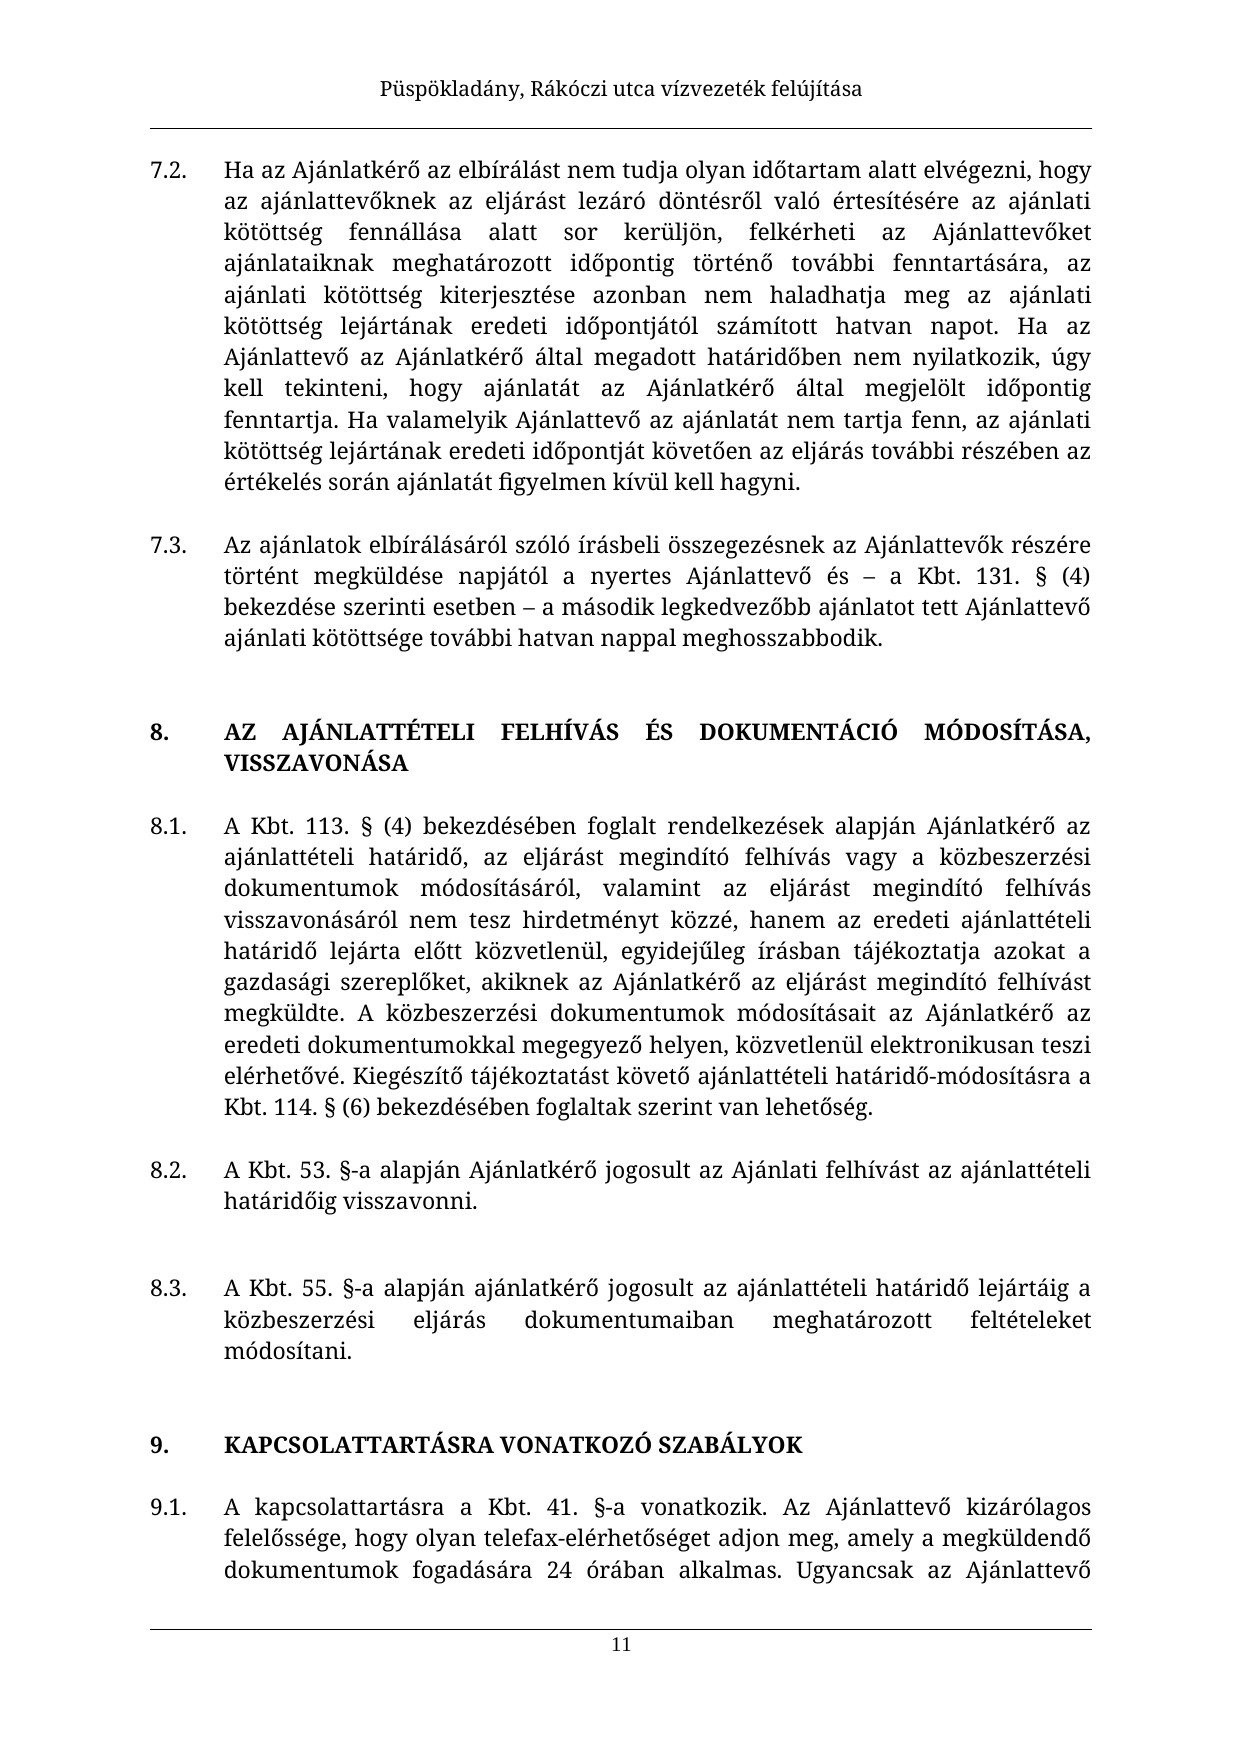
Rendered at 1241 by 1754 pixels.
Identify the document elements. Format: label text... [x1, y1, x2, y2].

subtitle Az ajánlattételi felhívás és dokumentáció módosítása, visszavonása [150, 716, 1092, 778]
list A Kbt. 53. §-a alapján Ajánlatkérő jogosult az Ajánlati felhívást az ajánlattételi határidőig visszavonni. [150, 1153, 1092, 1216]
subtitle kapcsolattartásra vonatkozó szabályok [150, 1428, 1092, 1460]
list A Kbt. 55. §-a alapján ajánlatkérő jogosult az ajánlattételi határidő lejártáig a közbeszerzési eljárás dokumentumaiban meghatározott feltételeket módosítani. [150, 1272, 1092, 1366]
list Az ajánlatok elbírálásáról szóló írásbeli összegezésnek az Ajánlattevők részére történt megküldése napjától a nyertes Ajánlattevő és – a Kbt. 131. § (4) bekezdése szerinti esetben – a második legkedvezőbb ajánlatot tett Ajánlattevő ajánlati kötöttsége további hatvan nappal meghosszabbodik. [150, 528, 1092, 653]
list A Kbt. 113. § (4) bekezdésében foglalt rendelkezések alapján Ajánlatkérő az ajánlattételi határidő, az eljárást megindító felhívás vagy a közbeszerzési dokumentumok módosításáról, valamint az eljárást megindító felhívás visszavonásáról nem tesz hirdetményt közzé, hanem az eredeti ajánlattételi határidő lejárta előtt közvetlenül, egyidejűleg írásban tájékoztatja azokat a gazdasági szereplőket, akiknek az Ajánlatkérő az eljárást megindító felhívást megküldte. A közbeszerzési dokumentumok módosításait az Ajánlatkérő az eredeti dokumentumokkal megegyező helyen, közvetlenül elektronikusan teszi elérhetővé. Kiegészítő tájékoztatást követő ajánlattételi határidő-módosításra a Kbt. 114. § (6) bekezdésében foglaltak szerint van lehetőség. [150, 810, 1092, 1122]
list Ha az Ajánlatkérő az elbírálást nem tudja olyan időtartam alatt elvégezni, hogy az ajánlattevőknek az eljárást lezáró döntésről való értesítésére az ajánlati kötöttség fennállása alatt sor kerüljön, felkérheti az Ajánlattevőket ajánlataiknak meghatározott időpontig történő további fenntartására, az ajánlati kötöttség kiterjesztése azonban nem haladhatja meg az ajánlati kötöttség lejártának eredeti időpontjától számított hatvan napot. Ha az Ajánlattevő az Ajánlatkérő által megadott határidőben nem nyilatkozik, úgy kell tekinteni, hogy ajánlatát az Ajánlatkérő által megjelölt időpontig fenntartja. Ha valamelyik Ajánlattevő az ajánlatát nem tartja fenn, az ajánlati kötöttség lejártának eredeti időpontját követően az eljárás további részében az értékelés során ajánlatát figyelmen kívül kell hagyni. [150, 153, 1092, 497]
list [150, 1491, 1092, 1585]
